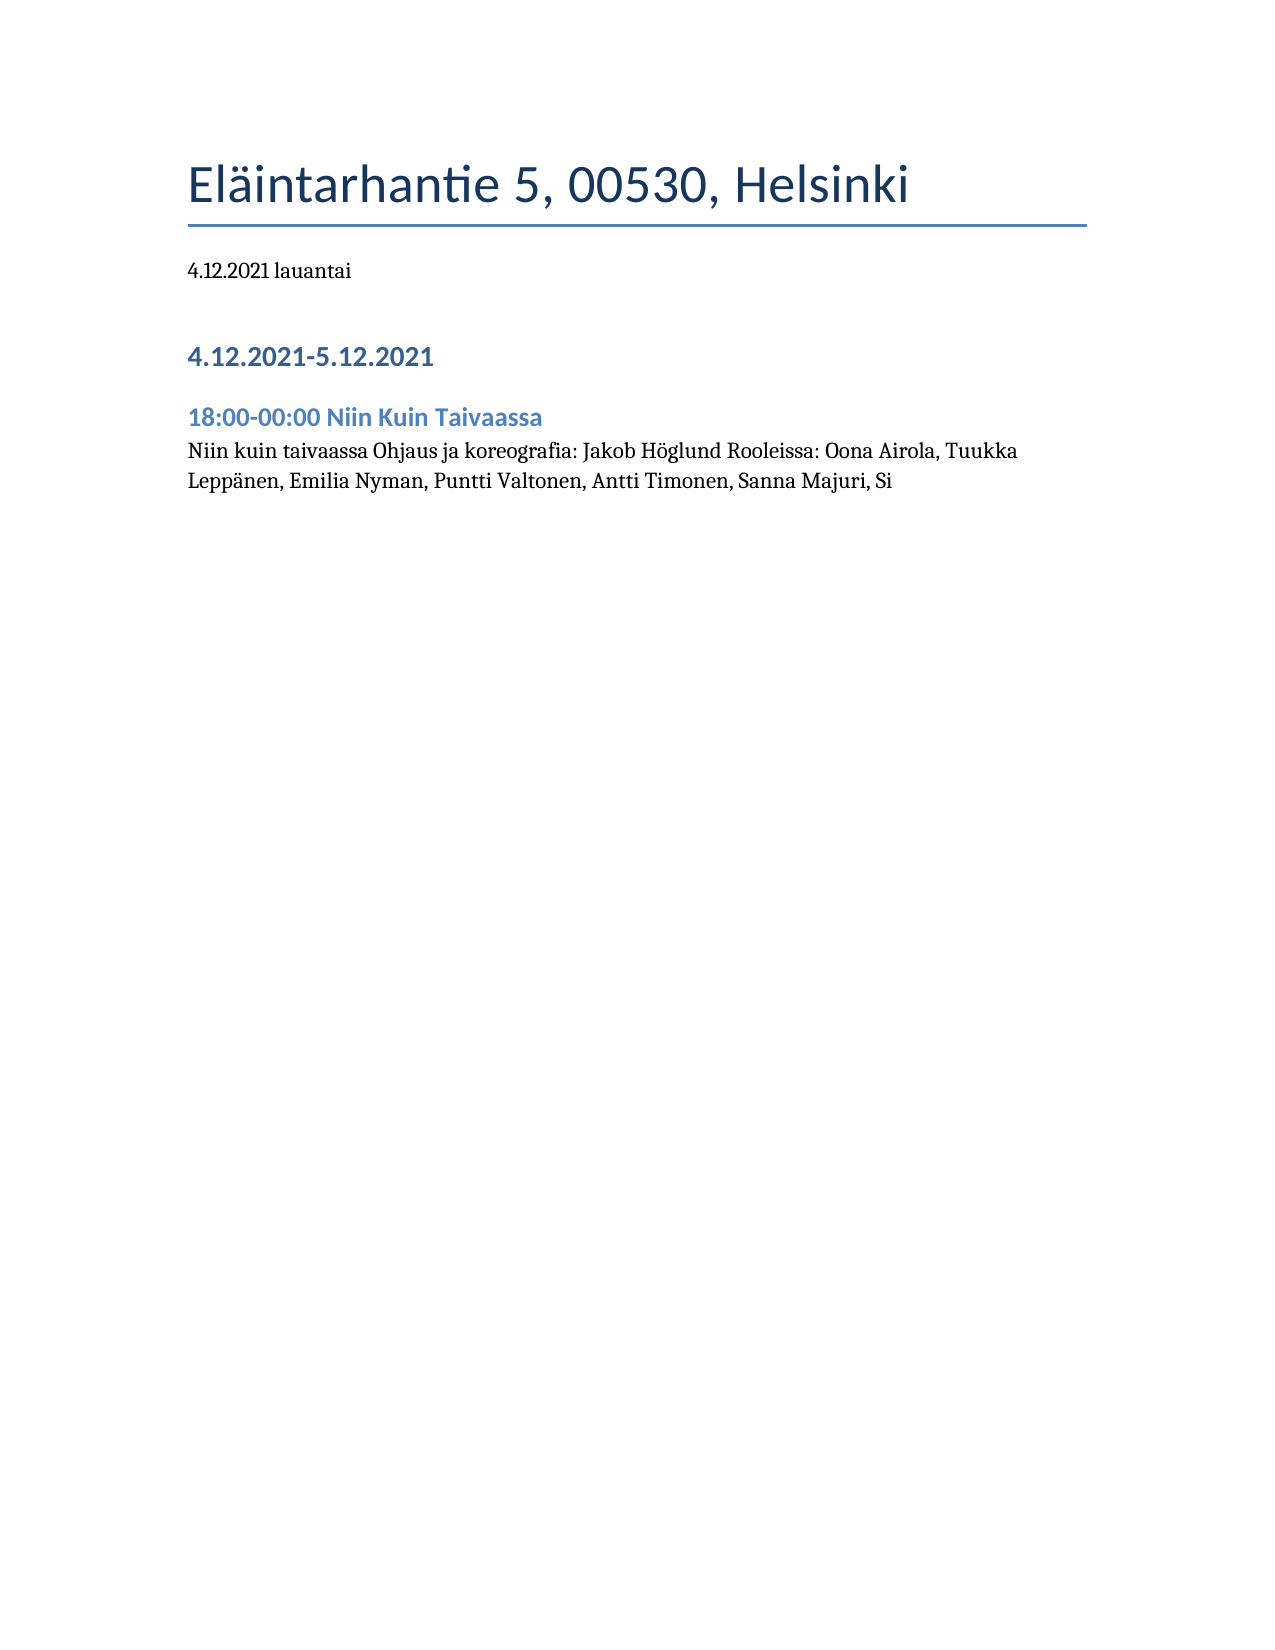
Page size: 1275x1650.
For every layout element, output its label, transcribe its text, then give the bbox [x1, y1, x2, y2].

subtitle 4.12.2021-5.12.2021 [187, 338, 1087, 374]
text 4.12.2021 lauantai [187, 258, 1087, 284]
text Niin kuin taivaassa Ohjaus ja koreografia: Jakob Höglund Rooleissa: Oona Airola, Tuukka Leppänen, Emilia Nyman, Puntti Valtonen, Antti Timonen, Sanna Majuri, Si [187, 438, 1087, 494]
subtitle 18:00-00:00 Niin Kuin Taivaassa [187, 400, 1087, 433]
title Eläintarhantie 5, 00530, Helsinki [187, 150, 1087, 227]
